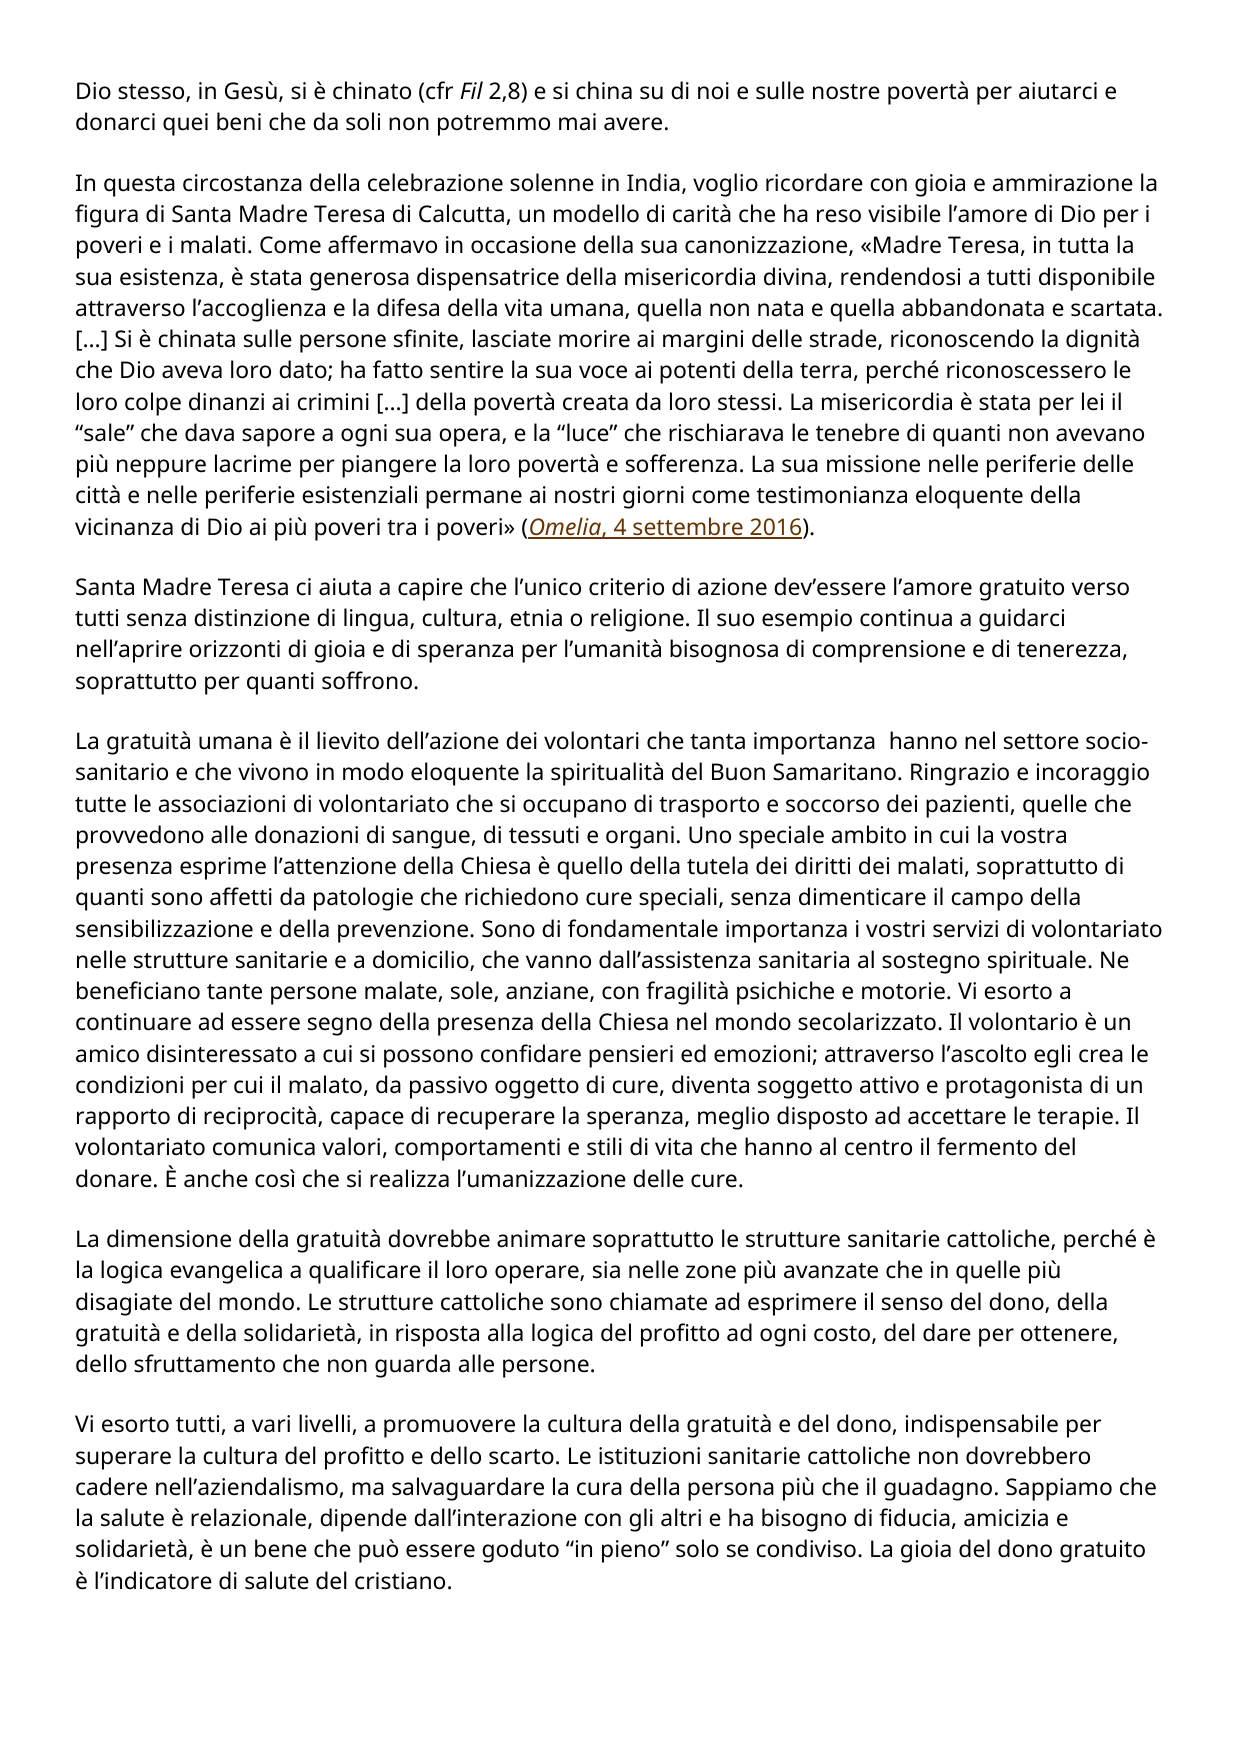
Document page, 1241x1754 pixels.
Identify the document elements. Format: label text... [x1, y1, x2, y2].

text Vi esorto tutti, a vari livelli, a promuovere la cultura della gratuità e del dono, indispensabile per superare la cultura del profitto e dello scarto. Le istituzioni sanitarie cattoliche non dovrebbero cadere nell’aziendalismo, ma salvaguardare la cura della persona più che il guadagno. Sappiamo che la salute è relazionale, dipende dall’interazione con gli altri e ha bisogno di fiducia, amicizia e solidarietà, è un bene che può essere goduto “in pieno” solo se condiviso. La gioia del dono gratuito è l’indicatore di salute del cristiano. [75, 1408, 1165, 1596]
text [75, 75, 1165, 137]
text La gratuità umana è il lievito dell’azione dei volontari che tanta importanza hanno nel settore socio-sanitario e che vivono in modo eloquente la spiritualità del Buon Samaritano. Ringrazio e incoraggio tutte le associazioni di volontariato che si occupano di trasporto e soccorso dei pazienti, quelle che provvedono alle donazioni di sangue, di tessuti e organi. Uno speciale ambito in cui la vostra presenza esprime l’attenzione della Chiesa è quello della tutela dei diritti dei malati, soprattutto di quanti sono affetti da patologie che richiedono cure speciali, senza dimenticare il campo della sensibilizzazione e della prevenzione. Sono di fondamentale importanza i vostri servizi di volontariato nelle strutture sanitarie e a domicilio, che vanno dall’assistenza sanitaria al sostegno spirituale. Ne beneficiano tante persone malate, sole, anziane, con fragilità psichiche e motorie. Vi esorto a continuare ad essere segno della presenza della Chiesa nel mondo secolarizzato. Il volontario è un amico disinteressato a cui si possono confidare pensieri ed emozioni; attraverso l’ascolto egli crea le condizioni per cui il malato, da passivo oggetto di cure, diventa soggetto attivo e protagonista di un rapporto di reciprocità, capace di recuperare la speranza, meglio disposto ad accettare le terapie. Il volontariato comunica valori, comportamenti e stili di vita che hanno al centro il fermento del donare. È anche così che si realizza l’umanizzazione delle cure. [75, 725, 1165, 1194]
text In questa circostanza della celebrazione solenne in India, voglio ricordare con gioia e ammirazione la figura di Santa Madre Teresa di Calcutta, un modello di carità che ha reso visibile l’amore di Dio per i poveri e i malati. Come affermavo in occasione della sua canonizzazione, «Madre Teresa, in tutta la sua esistenza, è stata generosa dispensatrice della misericordia divina, rendendosi a tutti disponibile attraverso l’accoglienza e la difesa della vita umana, quella non nata e quella abbandonata e scartata. […] Si è chinata sulle persone sfinite, lasciate morire ai margini delle strade, riconoscendo la dignità che Dio aveva loro dato; ha fatto sentire la sua voce ai potenti della terra, perché riconoscessero le loro colpe dinanzi ai crimini […] della povertà creata da loro stessi. La misericordia è stata per lei il “sale” che dava sapore a ogni sua opera, e la “luce” che rischiarava le tenebre di quanti non avevano più neppure lacrime per piangere la loro povertà e sofferenza. La sua missione nelle periferie delle città e nelle periferie esistenziali permane ai nostri giorni come testimonianza eloquente della vicinanza di Dio ai più poveri tra i poveri» (Omelia, 4 settembre 2016). [75, 167, 1165, 542]
text La dimensione della gratuità dovrebbe animare soprattutto le strutture sanitarie cattoliche, perché è la logica evangelica a qualificare il loro operare, sia nelle zone più avanzate che in quelle più disagiate del mondo. Le strutture cattoliche sono chiamate ad esprimere il senso del dono, della gratuità e della solidarietà, in risposta alla logica del profitto ad ogni costo, del dare per ottenere, dello sfruttamento che non guarda alle persone. [75, 1223, 1165, 1379]
text Santa Madre Teresa ci aiuta a capire che l’unico criterio di azione dev’essere l’amore gratuito verso tutti senza distinzione di lingua, cultura, etnia o religione. Il suo esempio continua a guidarci nell’aprire orizzonti di gioia e di speranza per l’umanità bisognosa di comprensione e di tenerezza, soprattutto per quanti soffrono. [75, 571, 1165, 696]
